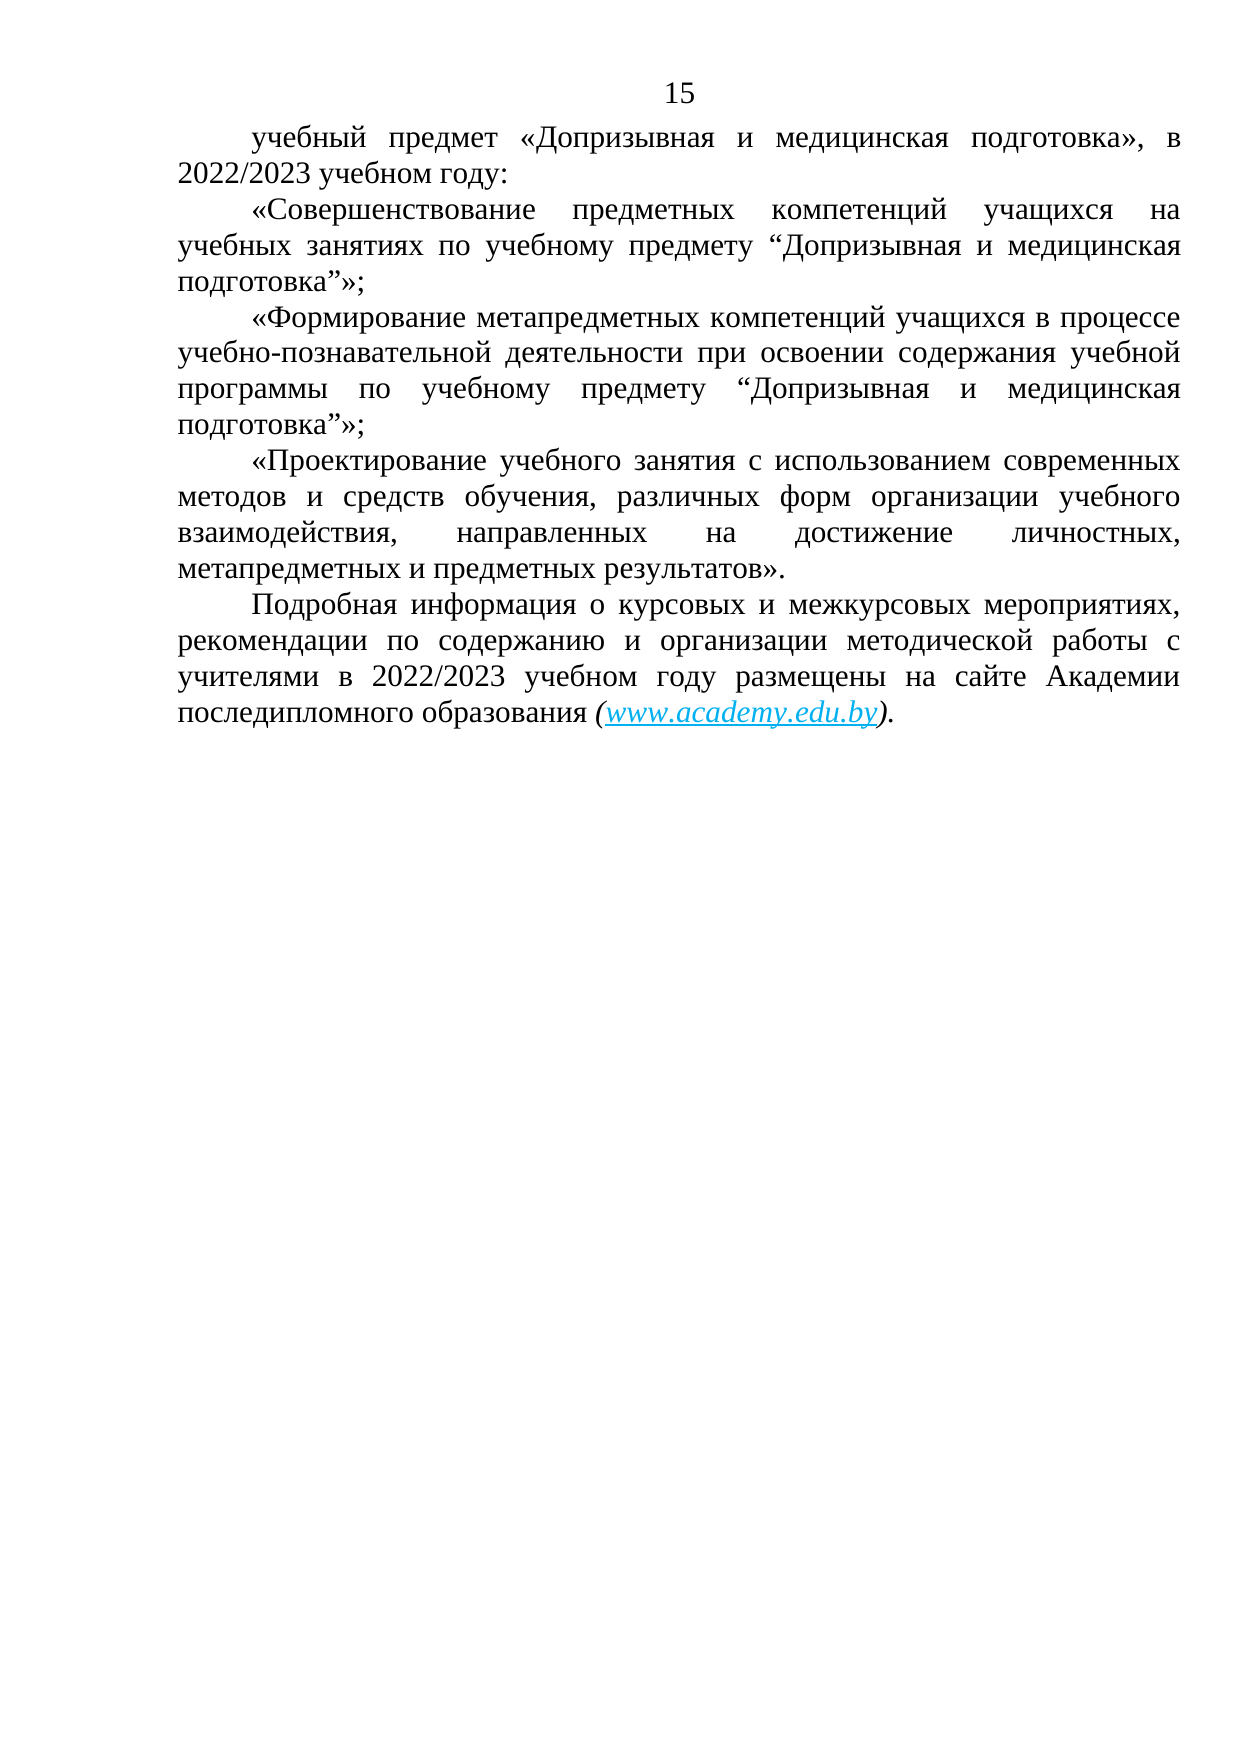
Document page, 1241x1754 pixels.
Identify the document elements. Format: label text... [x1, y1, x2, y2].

text «Проектирование учебного занятия с использованием современных методов и средств обучения, различных форм организации учебного взаимодействия, направленных на достижение личностных, метапредметных и предметных результатов». [177, 442, 1181, 585]
text «Формирование метапредметных компетенций учащихся в процессе учебно-познавательной деятельности при освоении содержания учебной программы по учебному предмету “Допризывная и медицинская подготовка”»; [177, 298, 1181, 442]
text учебный предмет «Допризывная и медицинская подготовка», в 2022/2023 учебном году: [177, 118, 1181, 190]
text «Совершенствование предметных компетенций учащихся на учебных занятиях по учебному предмету “Допризывная и медицинская подготовка”»; [177, 190, 1181, 298]
text Подробная информация о курсовых и межкурсовых мероприятиях, рекомендации по содержанию и организации методической работы с учителями в 2022/2023 учебном году размещены на сайте Академии последипломного образования (www.academy.edu.by). [177, 585, 1181, 729]
